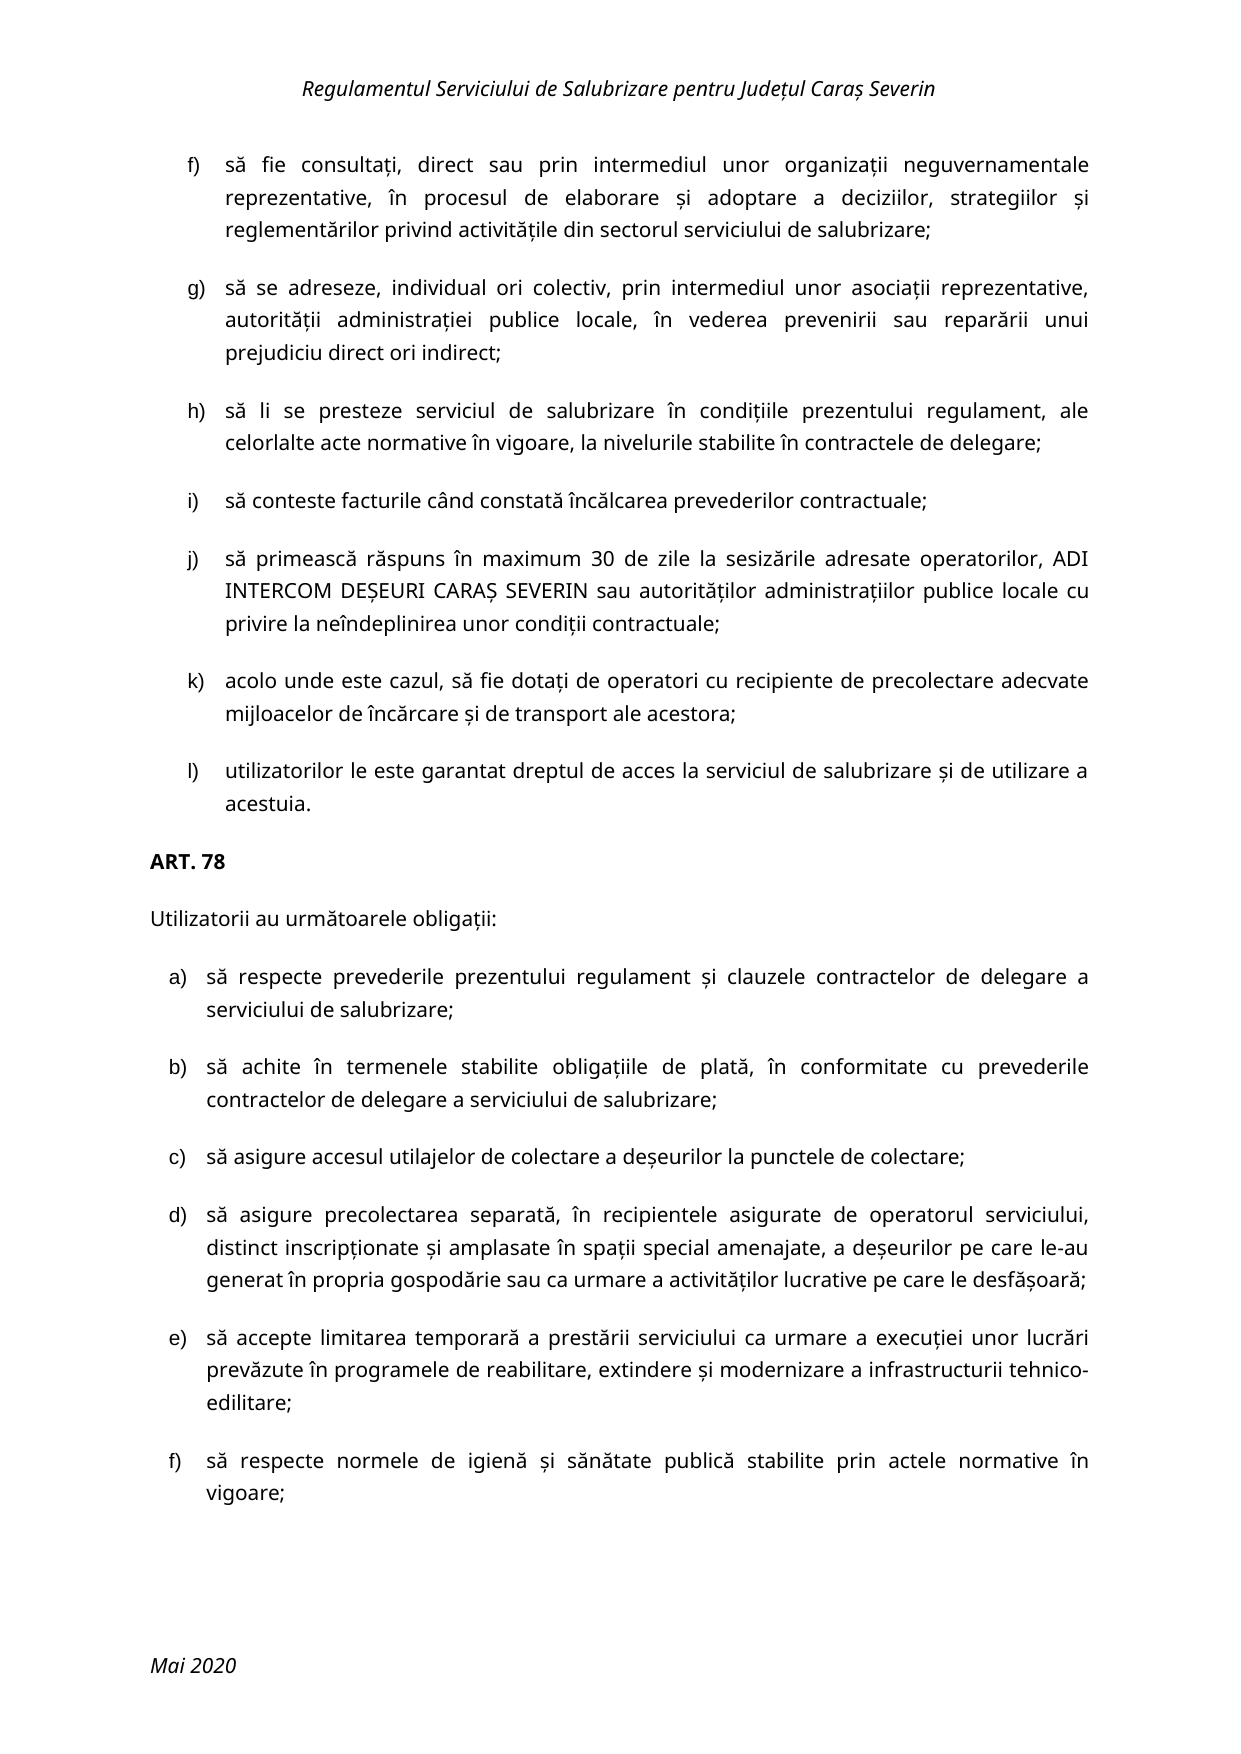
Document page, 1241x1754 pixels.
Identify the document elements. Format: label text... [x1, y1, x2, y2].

list să conteste facturile când constată încălcarea prevederilor contractuale; [187, 486, 1090, 514]
list să asigure precolectarea separată, în recipientele asigurate de operatorul serviciului, distinct inscripționate și amplasate în spații special amenajate, a deșeurilor pe care le-au generat în propria gospodărie sau ca urmare a activităților lucrative pe care le desfășoară; [169, 1200, 1090, 1294]
list să respecte normele de igienă și sănătate publică stabilite prin actele normative în vigoare; [169, 1446, 1090, 1507]
list utilizatorilor le este garantat dreptul de acces la serviciul de salubrizare și de utilizare a acestuia. [187, 757, 1090, 818]
list acolo unde este cazul, să fie dotați de operatori cu recipiente de precolectare adecvate mijloacelor de încărcare și de transport ale acestora; [187, 666, 1090, 727]
list să primească răspuns în maximum 30 de zile la sesizările adresate operatorilor, ADI INTERCOM DEȘEURI CARAȘ SEVERIN sau autorităților administrațiilor publice locale cu privire la neîndeplinirea unor condiții contractuale; [187, 544, 1090, 637]
list să accepte limitarea temporară a prestării serviciului ca urmare a execuției unor lucrări prevăzute în programele de reabilitare, extindere și modernizare a infrastructurii tehnico-edilitare; [169, 1323, 1090, 1417]
text Utilizatorii au următoarele obligații: [150, 904, 1090, 933]
list să se adreseze, individual ori colectiv, prin intermediul unor asociații reprezentative, autorității administrației publice locale, în vederea prevenirii sau reparării unui prejudiciu direct ori indirect; [187, 273, 1090, 367]
list să achite în termenele stabilite obligațiile de plată, în conformitate cu prevederile contractelor de delegare a serviciului de salubrizare; [169, 1052, 1090, 1113]
list să li se presteze serviciul de salubrizare în condițiile prezentului regulament, ale celorlalte acte normative în vigoare, la nivelurile stabilite în contractele de delegare; [187, 396, 1090, 457]
list să asigure accesul utilajelor de colectare a deșeurilor la punctele de colectare; [169, 1142, 1090, 1171]
list să fie consultați, direct sau prin intermediul unor organizații neguvernamentale reprezentative, în procesul de elaborare și adoptare a deciziilor, strategiilor și reglementărilor privind activitățile din sectorul serviciului de salubrizare; [187, 150, 1090, 244]
list să respecte prevederile prezentului regulament și clauzele contractelor de delegare a serviciului de salubrizare; [169, 962, 1090, 1023]
